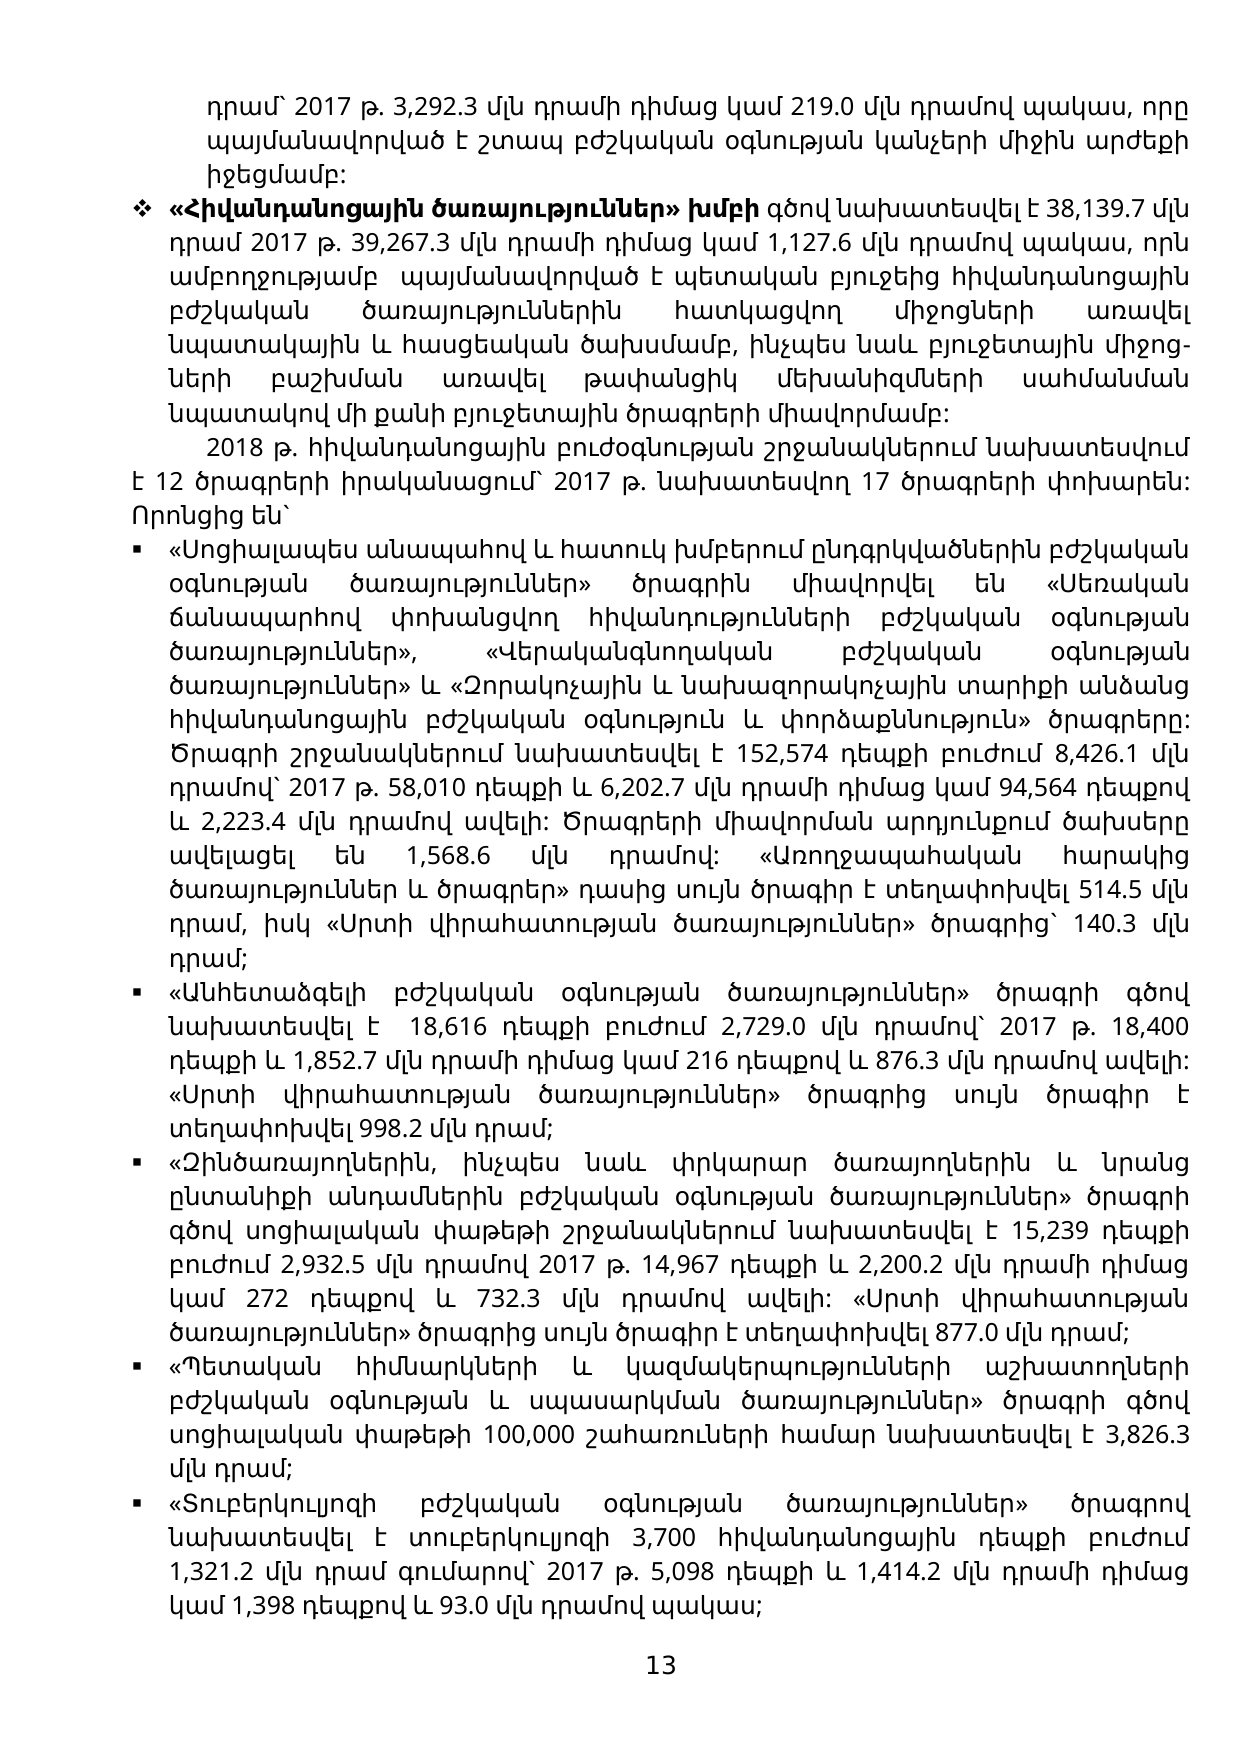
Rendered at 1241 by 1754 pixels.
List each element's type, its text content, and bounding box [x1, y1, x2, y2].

text 2018 թ. հիվանդանոցային բուժօգնության շրջանակներում նախատեսվում է 12 ծրագրերի իրականացում` 2017 թ. նախատեսվող 17 ծրագրերի փոխարեն: Որոնցից են` [131, 429, 1191, 531]
list «Տուբերկուլյոզի բժշկական օգնության ծառայություններ» ծրագրով նախատեսվել է տուբերկուլյոզի 3,700 հիվանդանոցային դեպքի բուժում 1,321.2 մլն դրամ գումարով` 2017 թ. 5,098 դեպքի և 1,414.2 մլն դրամի դիմաց կամ 1,398 դեպքով և 93.0 մլն դրամով պակաս; [131, 1485, 1191, 1621]
list «Հիվանդանոցային ծառայություններ» խմբի գծով նախատեսվել է 38,139.7 մլն դրամ 2017 թ. 39,267.3 մլն դրամի դիմաց կամ 1,127.6 մլն դրամով պակաս, որն ամբողջությամբ պայմանավորված է պետական բյուջեից հիվանդանոցային բժշկական ծառայություններին հատկացվող միջոցների առավել նպատակային և հասցեական ծախսմամբ, ինչպես նաև բյուջետային միջոցների բաշխման առավել թափանցիկ մեխանիզմների սահմանման նպատակով մի քանի բյուջետային ծրագրերի միավորմամբ: [131, 191, 1191, 429]
list «Զինծառայողներին, ինչպես նաև փրկարար ծառայողներին և նրանց ընտանիքի անդամներին բժշկական օգնության ծառայություններ» ծրագրի գծով սոցիալական փաթեթի շրջանակներում նախատեսվել է 15,239 դեպքի բուժում 2,932.5 մլն դրամով 2017 թ. 14,967 դեպքի և 2,200.2 մլն դրամի դիմաց կամ 272 դեպքով և 732.3 մլն դրամով ավելի: «Սրտի վիրահատության ծառայություններ» ծրագրից սույն ծրագիր է տեղափոխվել 877.0 մլն դրամ; [131, 1144, 1191, 1349]
list «Սոցիալապես անապահով և հատուկ խմբերում ընդգրկվածներին բժշկական օգնության ծառայություններ» ծրագրին միավորվել են «Սեռական ճանապարհով փոխանցվող հիվանդությունների բժշկական օգնության ծառայություններ», «Վերականգնողական բժշկական օգնության ծառայություններ» և «Զորակոչային և նախազորակոչային տարիքի անձանց հիվանդանոցային բժշկական օգնություն և փորձաքննություն» ծրագրերը: Ծրագրի շրջանակներում նախատեսվել է 152,574 դեպքի բուժում 8,426.1 մլն դրամով` 2017 թ. 58,010 դեպքի և 6,202.7 մլն դրամի դիմաց կամ 94,564 դեպքով և 2,223.4 մլն դրամով ավելի: Ծրագրերի միավորման արդյունքում ծախսերը ավելացել են 1,568.6 մլն դրամով: «Առողջապահական հարակից ծառայություններ և ծրագրեր» դասից սույն ծրագիր է տեղափոխվել 514.5 մլն դրամ, իսկ «Սրտի վիրահատության ծառայություններ» ծրագրից` 140.3 մլն դրամ; [131, 531, 1191, 974]
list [169, 89, 1191, 191]
list «Անհետաձգելի բժշկական օգնության ծառայություններ» ծրագրի գծով նախատեսվել է 18,616 դեպքի բուժում 2,729.0 մլն դրամով` 2017 թ. 18,400 դեպքի և 1,852.7 մլն դրամի դիմաց կամ 216 դեպքով և 876.3 մլն դրամով ավելի: «Սրտի վիրահատության ծառայություններ» ծրագրից սույն ծրագիր է տեղափոխվել 998.2 մլն դրամ; [131, 974, 1191, 1144]
list «Պետական հիմնարկների և կազմակերպությունների աշխատողների բժշկական օգնության և սպասարկման ծառայություններ» ծրագրի գծով սոցիալական փաթեթի 100,000 շահառուների համար նախատեսվել է 3,826.3 մլն դրամ; [131, 1349, 1191, 1485]
